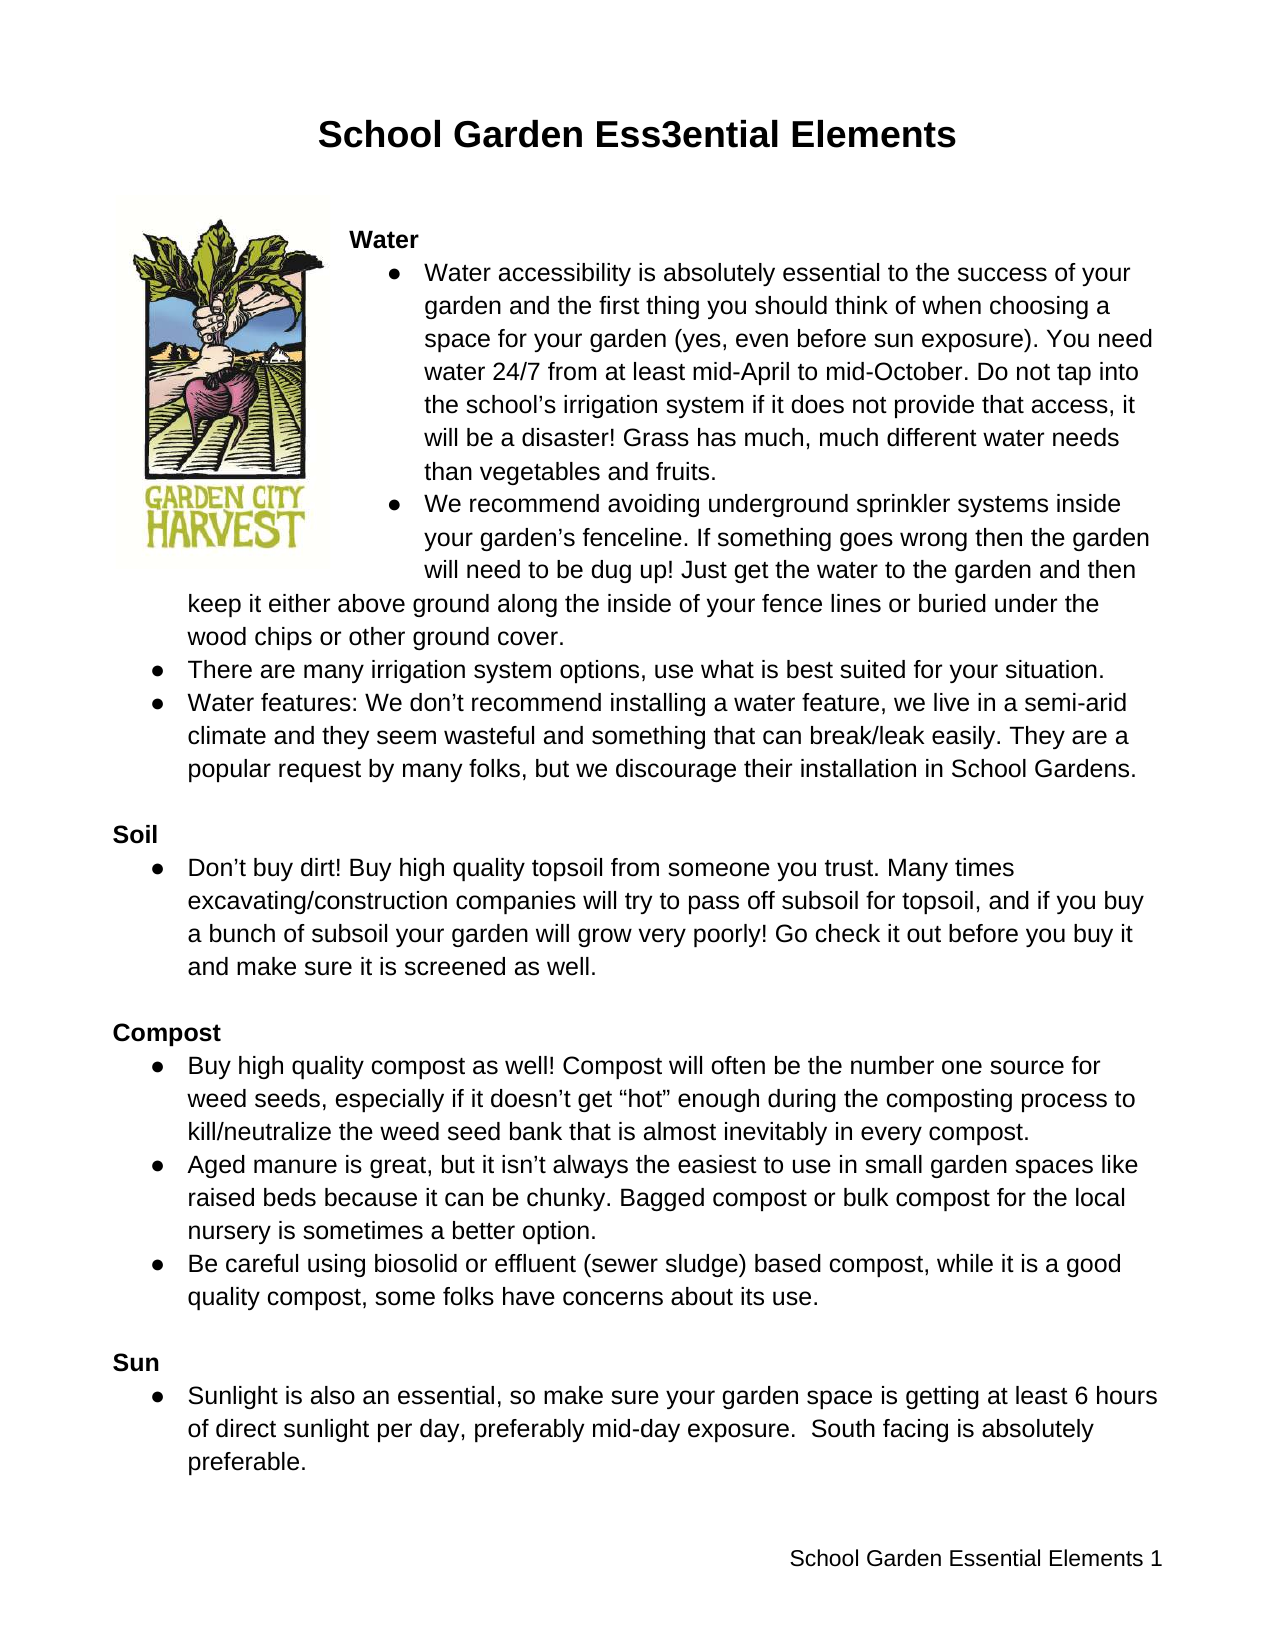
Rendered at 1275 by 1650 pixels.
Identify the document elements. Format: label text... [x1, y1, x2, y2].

list Be careful using biosolid or effluent (sewer sludge) based compost, while it is a good quality compost, some folks have concerns about its use. [150, 1249, 1162, 1311]
list Don’t buy dirt! Buy high quality topsoil from someone you trust. Many times excavating/construction companies will try to pass off subsoil for topsoil, and if you buy a bunch of subsoil your garden will grow very poorly! Go check it out before you buy it and make sure it is screened as well. [150, 853, 1162, 981]
list Buy high quality compost as well! Compost will often be the number one source for weed seeds, especially if it doesn’t get “hot” enough during the composting process to kill/neutralize the weed seed bank that is almost inevitably in every compost. [150, 1051, 1162, 1146]
list Sunlight is also an essential, so make sure your garden space is getting at least 6 hours of direct sunlight per day, preferably mid-day exposure. South facing is absolutely preferable. [150, 1381, 1162, 1476]
list Aged manure is great, but it isn’t always the easiest to use in small garden spaces like raised beds because it can be chunky. Bagged compost or bulk compost for the local nursery is sometimes a better option. [150, 1150, 1162, 1245]
text Soil [112, 820, 1162, 848]
list Water features: We don’t recommend installing a water feature, we live in a semi-arid climate and they seem wasteful and something that can break/leak easily. They are a popular request by many folks, but we discourage their installation in School Gardens. [150, 688, 1162, 782]
text School Garden Ess3ential Elements [112, 112, 1162, 156]
text Sun [112, 1348, 1162, 1377]
list We recommend avoiding underground sprinkler systems inside your garden’s fenceline. If something goes wrong then the garden will need to be dug up! Just get the water to the garden and then keep it either above ground along the inside of your fence lines or buried under the wood chips or other ground cover. [150, 489, 1162, 650]
list Water accessibility is absolutely essential to the success of your garden and the first thing you should think of when choosing a space for your garden (yes, even before sun exposure). You need water 24/7 from at least mid-April to mid-October. Do not tap into the school’s irrigation system if it does not provide that access, it will be a disaster! Grass has much, much different water needs than vegetables and fruits. [331, 258, 1162, 485]
text Compost [112, 1018, 1162, 1047]
list There are many irrigation system options, use what is best suited for your situation. [150, 654, 1162, 683]
picture [115, 195, 331, 569]
text Water [331, 225, 1162, 254]
